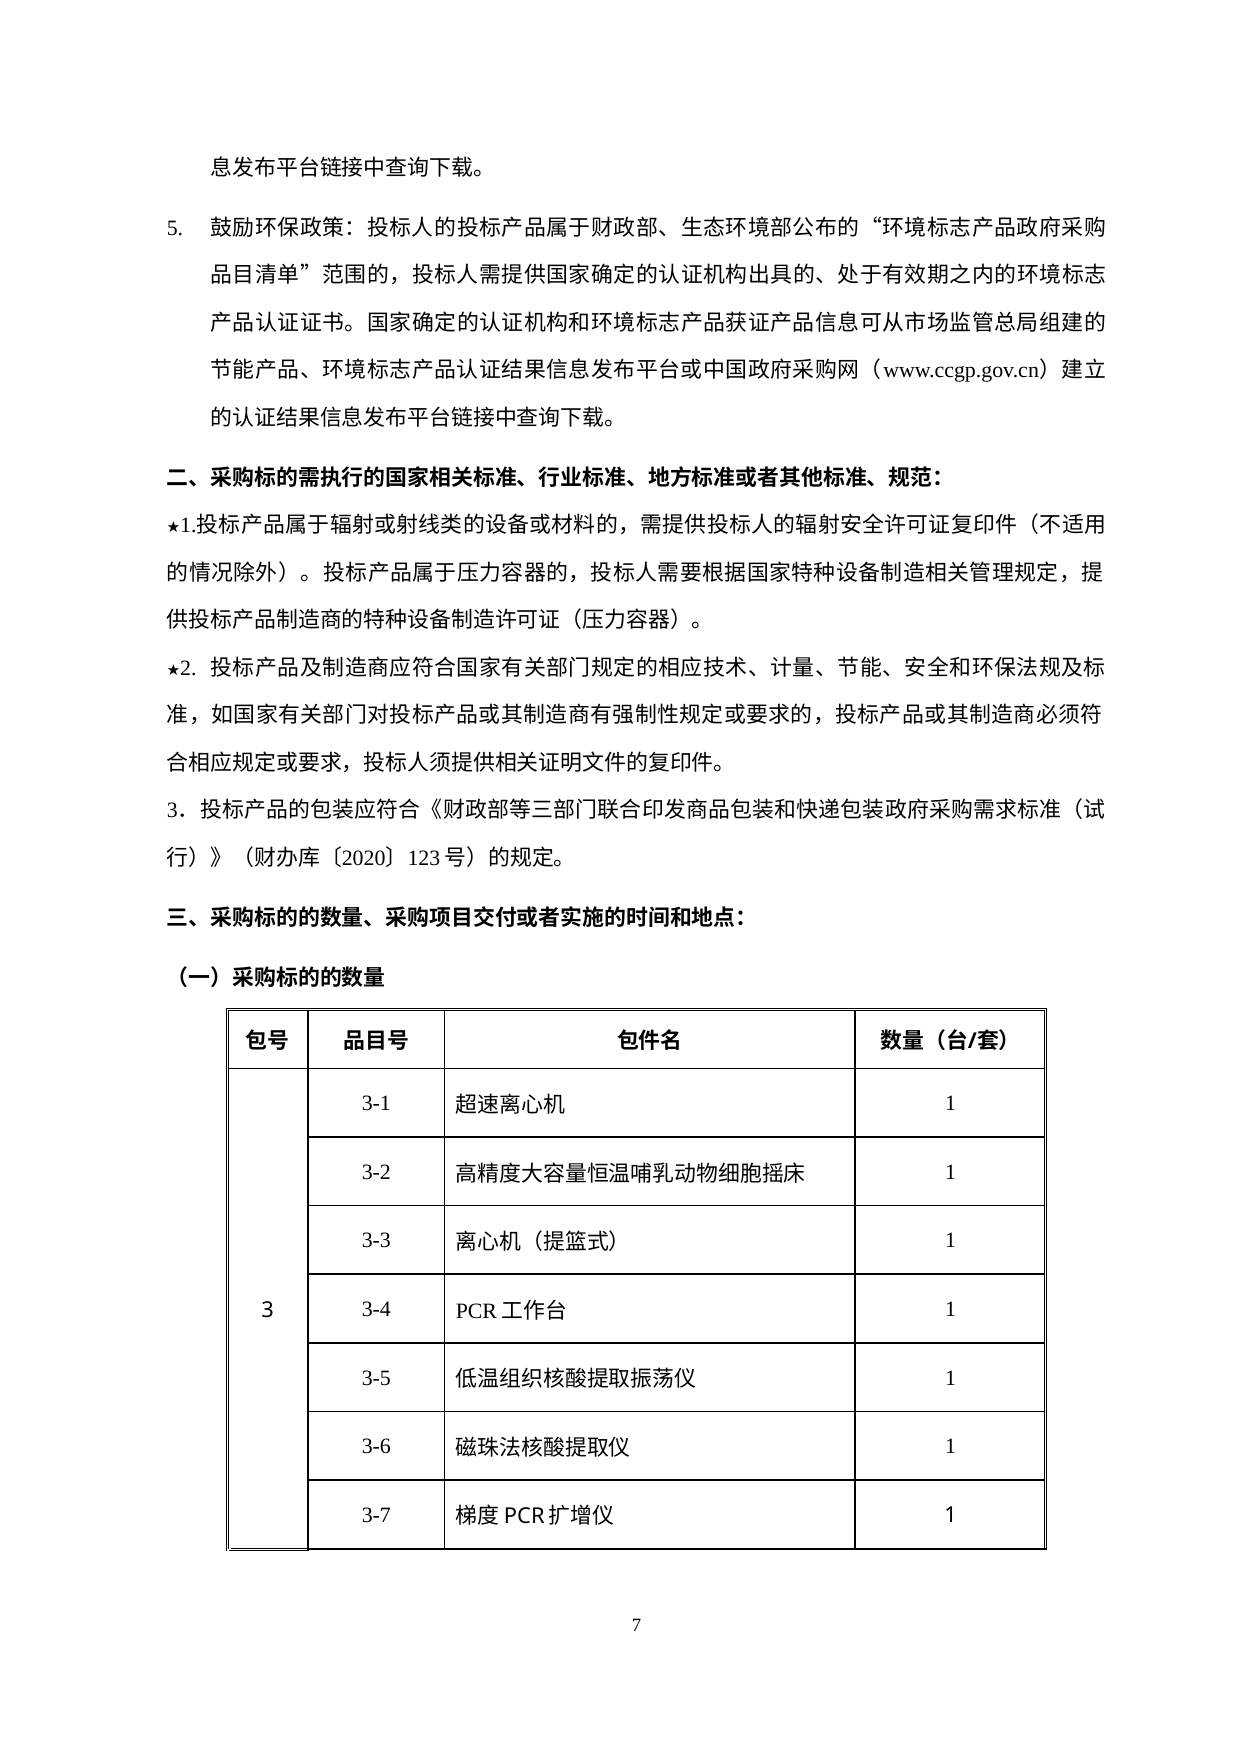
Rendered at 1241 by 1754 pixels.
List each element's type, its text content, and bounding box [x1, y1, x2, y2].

text ★1.投标产品属于辐射或射线类的设备或材料的，需提供投标人的辐射安全许可证复印件（不适用的情况除外）。投标产品属于压力容器的，投标人需要根据国家特种设备制造相关管理规定，提供投标产品制造商的特种设备制造许可证（压力容器）。 [167, 507, 1106, 634]
table_cell 3-2 [309, 1138, 444, 1205]
table_cell 梯度PCR扩增仪 [445, 1481, 854, 1548]
table_header 包号 [229, 1011, 307, 1067]
table_cell 1 [856, 1069, 1044, 1136]
table_header 数量（台/套） [856, 1011, 1044, 1067]
table_cell 1 [856, 1138, 1044, 1205]
table_cell PCR工作台 [445, 1275, 854, 1342]
table_header 品目号 [309, 1011, 444, 1067]
table_cell 3-3 [309, 1206, 444, 1273]
table_header 包件名 [445, 1011, 854, 1067]
table_cell 磁珠法核酸提取仪 [445, 1412, 854, 1479]
table_cell 1 [856, 1412, 1044, 1479]
text ★2. 投标产品及制造商应符合国家有关部门规定的相应技术、计量、节能、安全和环保法规及标准，如国家有关部门对投标产品或其制造商有强制性规定或要求的，投标产品或其制造商必须符合相应规定或要求，投标人须提供相关证明文件的复印件。 [167, 650, 1106, 777]
text 三、采购标的的数量、采购项目交付或者实施的时间和地点： [167, 900, 1106, 932]
table_cell 离心机（提篮式） [445, 1206, 854, 1273]
text （一）采购标的的数量 [167, 960, 1106, 992]
list 鼓励环保政策：投标人的投标产品属于财政部、生态环境部公布的“环境标志产品政府采购品目清单”范围的，投标人需提供国家确定的认证机构出具的、处于有效期之内的环境标志产品认证证书。国家确定的认证机构和环境标志产品获证产品信息可从市场监管总局组建的节能产品、环境标志产品认证结果信息发布平台或中国政府采购网（www.ccgp.gov.cn）建立的认证结果信息发布平台链接中查询下载。 [167, 210, 1106, 432]
table_cell 3-4 [309, 1275, 444, 1342]
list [167, 150, 1106, 182]
table_cell 1 [856, 1481, 1044, 1548]
table_cell 超速离心机 [445, 1069, 854, 1136]
table_cell 3-7 [309, 1481, 444, 1548]
text 3．投标产品的包装应符合《财政部等三部门联合印发商品包装和快递包装政府采购需求标准（试行）》（财办库〔2020〕123号）的规定。 [167, 792, 1106, 872]
table_cell 3-6 [309, 1412, 444, 1479]
table_cell 高精度大容量恒温哺乳动物细胞摇床 [445, 1138, 854, 1205]
table_cell 1 [856, 1344, 1044, 1411]
table_cell 3 [229, 1069, 307, 1548]
table_cell 1 [856, 1206, 1044, 1273]
table_cell 3-1 [309, 1069, 444, 1136]
text 二、采购标的需执行的国家相关标准、行业标准、地方标准或者其他标准、规范： [167, 460, 1106, 492]
table_cell 1 [856, 1275, 1044, 1342]
table_cell 低温组织核酸提取振荡仪 [445, 1344, 854, 1411]
table_cell 3-5 [309, 1344, 444, 1411]
